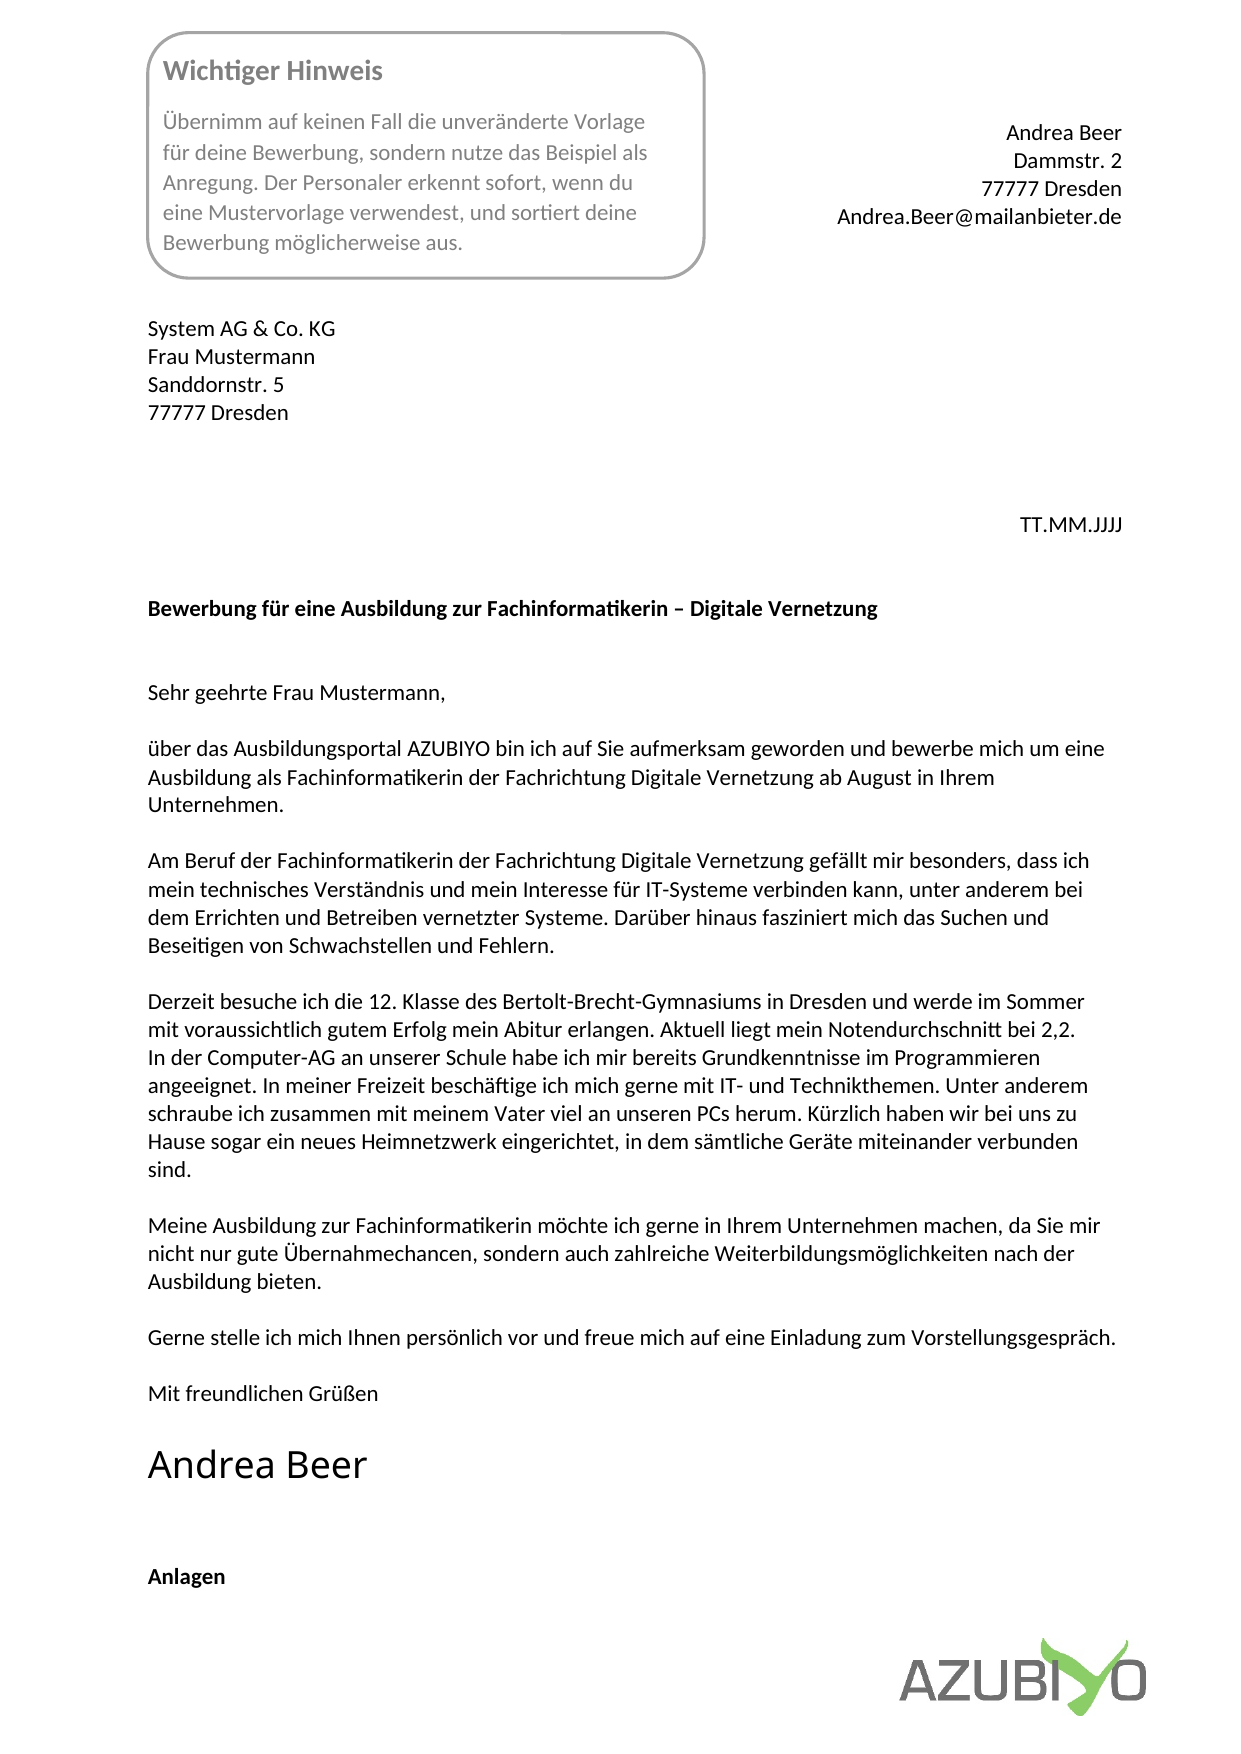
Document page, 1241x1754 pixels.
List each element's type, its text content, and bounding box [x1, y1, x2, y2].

text Sehr geehrte Frau Mustermann, über das Ausbildungsportal AZUBIYO bin ich auf Sie aufmerksam geworden und bewerbe mich um eine Ausbildung als Fachinformatikerin der Fachrichtung Digitale Vernetzung ab August in Ihrem Unternehmen. Am Beruf der Fachinformatikerin der Fachrichtung Digitale Vernetzung gefällt mir besonders, dass ich mein technisches Verständnis und mein Interesse für IT-Systeme verbinden kann, unter anderem bei dem Errichten und Betreiben vernetzter Systeme. Darüber hinaus fasziniert mich das Suchen und Beseitigen von Schwachstellen und Fehlern. [148, 678, 1122, 959]
text Andrea Beer [706, 118, 1122, 146]
text 77777 Dresden [706, 174, 1122, 202]
text Andrea.Beer@mailanbieter.de [706, 202, 1122, 230]
picture [899, 1638, 1146, 1716]
text In der Computer-AG an unserer Schule habe ich mir bereits Grundkenntnisse im Programmieren angeeignet. In meiner Freizeit beschäftige ich mich gerne mit IT- und Technikthemen. Unter anderem schraube ich zusammen mit meinem Vater viel an unseren PCs herum. Kürzlich haben wir bei uns zu Hause sogar ein neues Heimnetzwerk eingerichtet, in dem sämtliche Geräte miteinander verbunden sind. [148, 1043, 1122, 1183]
text Bewerbung für eine Ausbildung zur Fachinformatikerin – Digitale Vernetzung [148, 594, 1122, 651]
text Andrea Beer [148, 1438, 1122, 1489]
text Sanddornstr. 5 [148, 370, 1122, 398]
text TT.MM.JJJJ [148, 510, 1122, 538]
text Gerne stelle ich mich Ihnen persönlich vor und freue mich auf eine Einladung zum Vorstellungsgespräch. [148, 1323, 1122, 1351]
text Meine Ausbildung zur Fachinformatikerin möchte ich gerne in Ihrem Unternehmen machen, da Sie mir nicht nur gute Übernahmechancen, sondern auch zahlreiche Weiterbildungsmöglichkeiten nach der Ausbildung bieten. [148, 1211, 1122, 1295]
text Frau Mustermann [148, 342, 1122, 370]
text Derzeit besuche ich die 12. Klasse des Bertolt-Brecht-Gymnasiums in Dresden und werde im Sommer mit voraussichtlich gutem Erfolg mein Abitur erlangen. Aktuell liegt mein Notendurchschnitt bei 2,2. [148, 987, 1122, 1043]
text Dammstr. 2 [706, 146, 1122, 174]
text 77777 Dresden [148, 398, 1122, 426]
text Anlagen [148, 1562, 1122, 1590]
text System AG & Co. KG [148, 314, 1122, 342]
text Mit freundlichen Grüßen [148, 1351, 1122, 1407]
